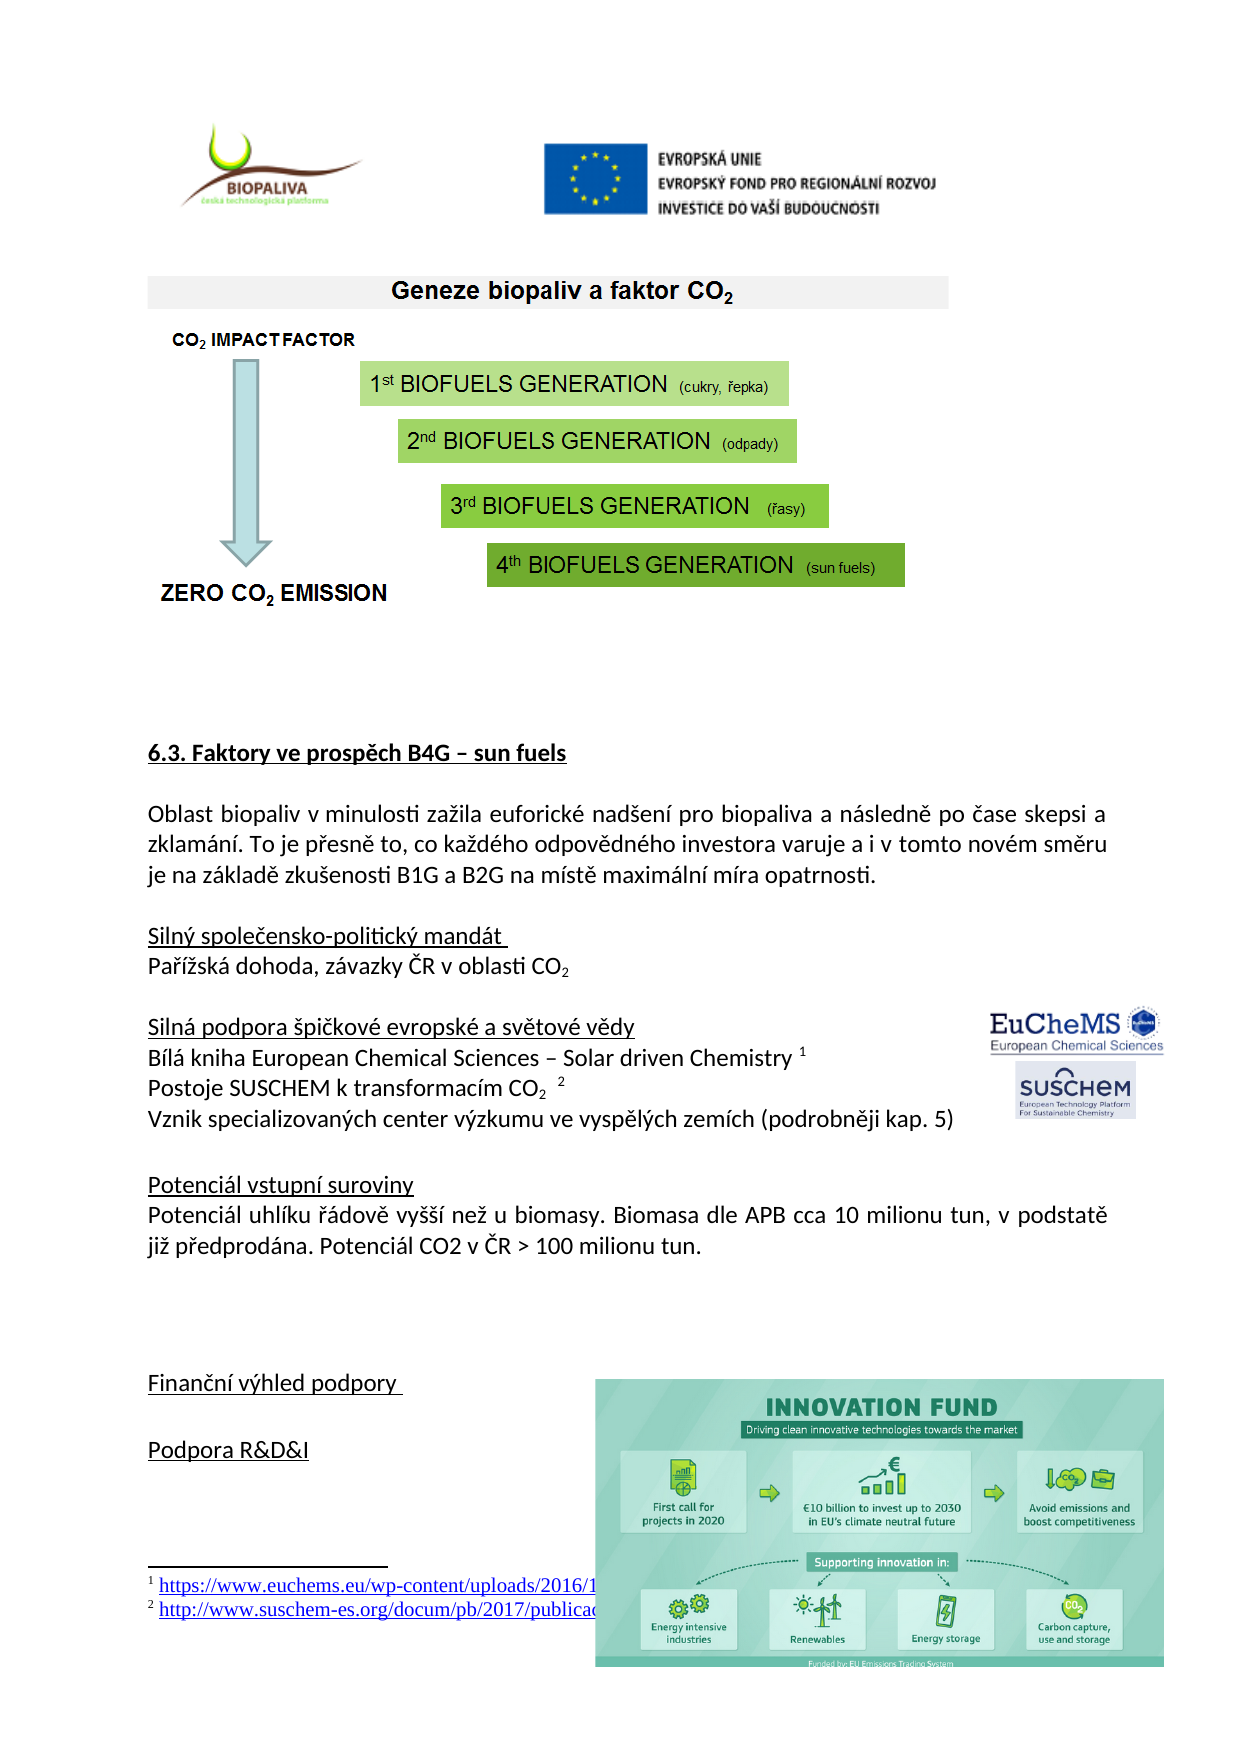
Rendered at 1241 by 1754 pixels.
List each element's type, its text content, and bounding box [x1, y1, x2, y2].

picture [147, 276, 949, 615]
text Silná podpora špičkové evropské a světové vědy [148, 1011, 976, 1042]
text Potenciál vstupní suroviny [148, 1169, 1107, 1200]
text 6.3. Faktory ve prospěch B4G – sun fuels [148, 737, 1107, 767]
text Pařížská dohoda, závazky ČR v oblasti CO2 [148, 950, 1107, 981]
text Silný společensko-politický mandát [148, 920, 1107, 950]
text Oblast biopaliv v minulosti zažila euforické nadšení pro biopaliva a následně po čase skepsi a zklamání. To je přesně to, co každého odpovědného investora varuje a i v tomto novém směru je na základě zkušenosti B1G a B2G na místě maximální míra opatrnosti. [148, 798, 1107, 889]
picture [595, 1379, 1164, 1667]
picture [147, 73, 942, 248]
text Postoje SUSCHEM k transformacím CO2 [148, 1072, 1013, 1103]
text Bílá kniha European Chemical Sciences – Solar driven Chemistry [148, 1042, 1107, 1072]
text Vznik specializovaných center výzkumu ve vyspělých zemích (podrobněji kap. 5) [148, 1103, 1107, 1133]
text Finanční výhled podpory [148, 1368, 1107, 1398]
picture [1013, 1061, 1136, 1118]
text Potenciál uhlíku řádově vyšší než u biomasy. Biomasa dle APB cca 10 milionu tun, v podstatě již předprodána. Potenciál CO2 v ČR > 100 milionu tun. [148, 1200, 1107, 1261]
picture [976, 997, 1183, 1056]
text Podpora R&D&I [148, 1434, 595, 1464]
